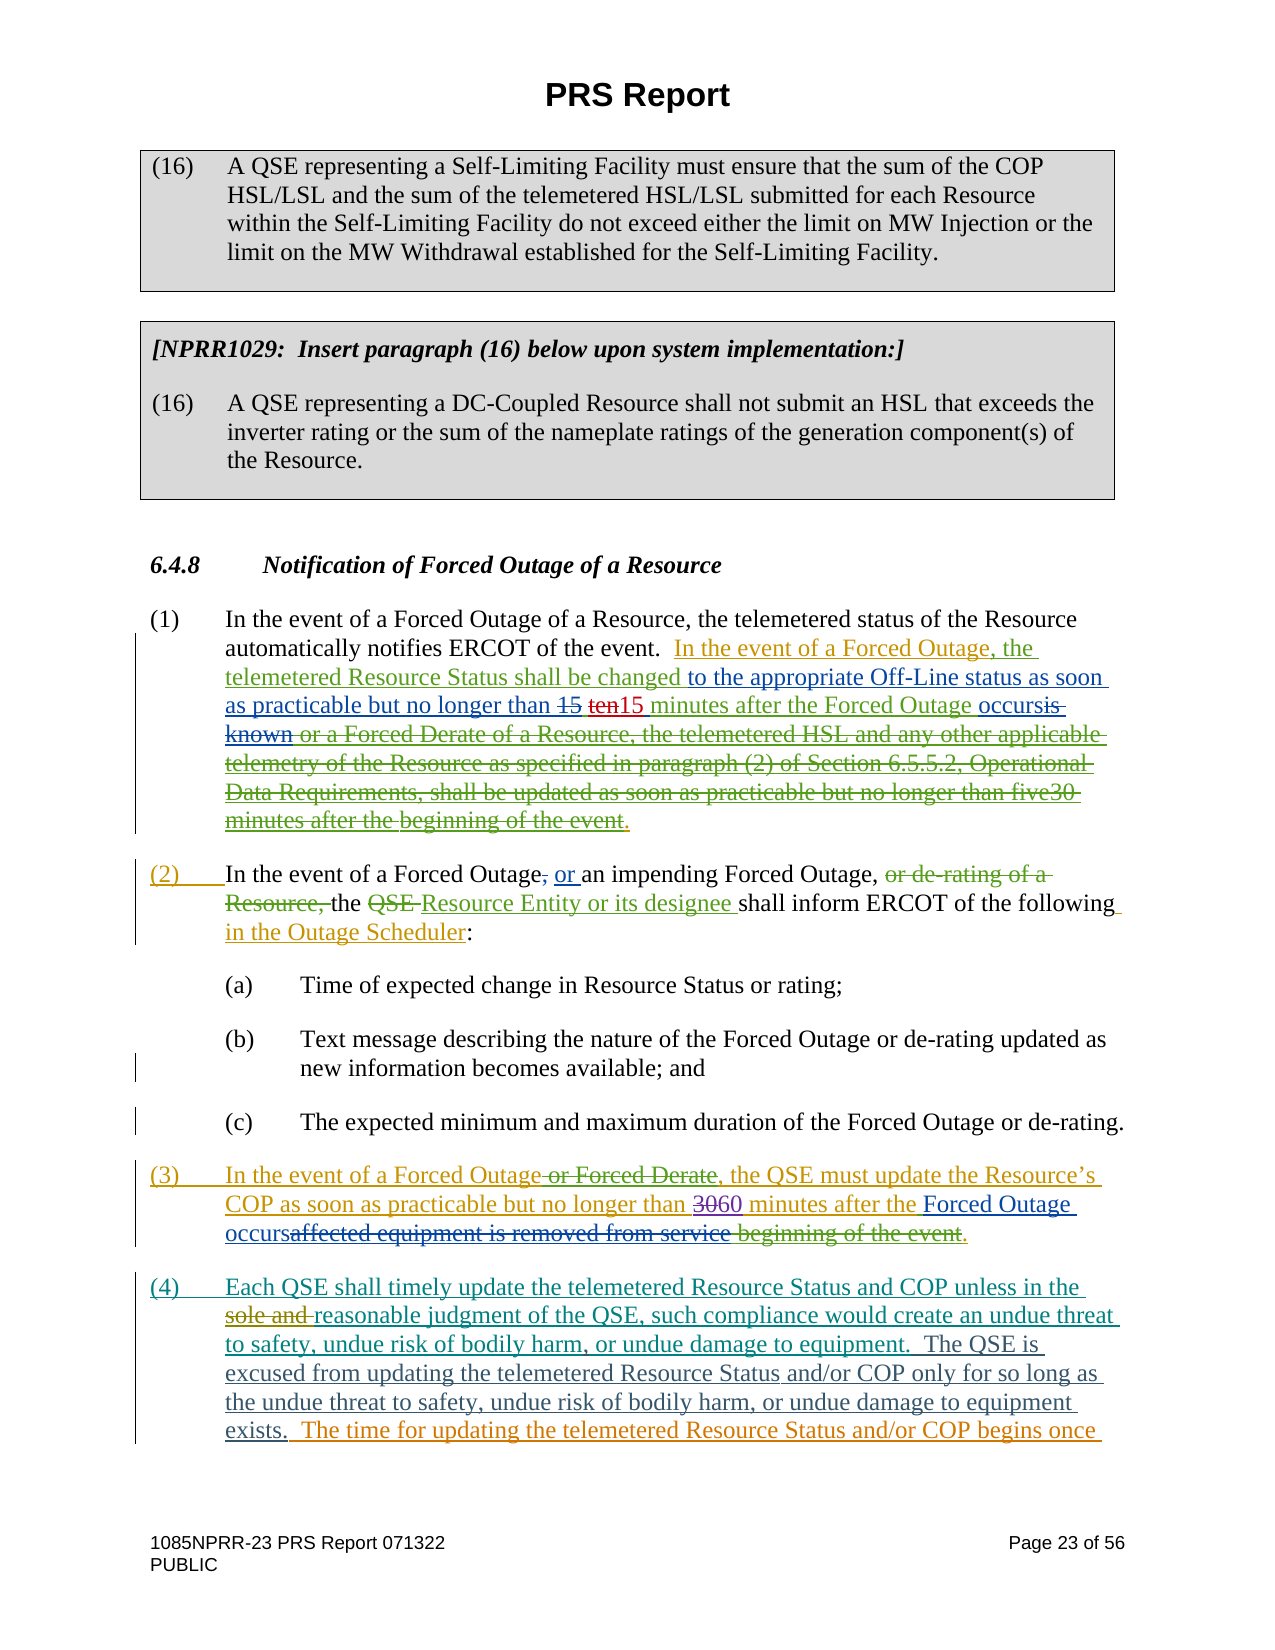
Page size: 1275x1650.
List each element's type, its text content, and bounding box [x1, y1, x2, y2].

text (1) In the event of a Forced Outage of a Resource, the telemetered status of the Resource automatically notifies ERCOT of the event. [150, 604, 1125, 834]
text In the event of a Forced Outage an impending Forced Outage, the shall inform ERCOT of the following: [150, 859, 1125, 945]
text 6.4.8 Notification of Forced Outage of a Resource [150, 550, 1125, 579]
list (a) Time of expected change in Resource Status or rating; [225, 970, 1125, 999]
table_header [NPRR1029: Insert paragraph (16) below upon system implementation:] (16) A QSE representing a DC-Coupled Resource shall not submit an HSL that exceeds the inverter rating or the sum of the nameplate ratings of the generation component(s) of the Resource. [141, 322, 1114, 499]
list (c) The expected minimum and maximum duration of the Forced Outage or de-rating. [150, 1107, 1125, 1135]
list (b) Text message describing the nature of the Forced Outage or de-rating updated as new information becomes available; and [225, 1024, 1125, 1082]
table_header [141, 151, 1114, 291]
